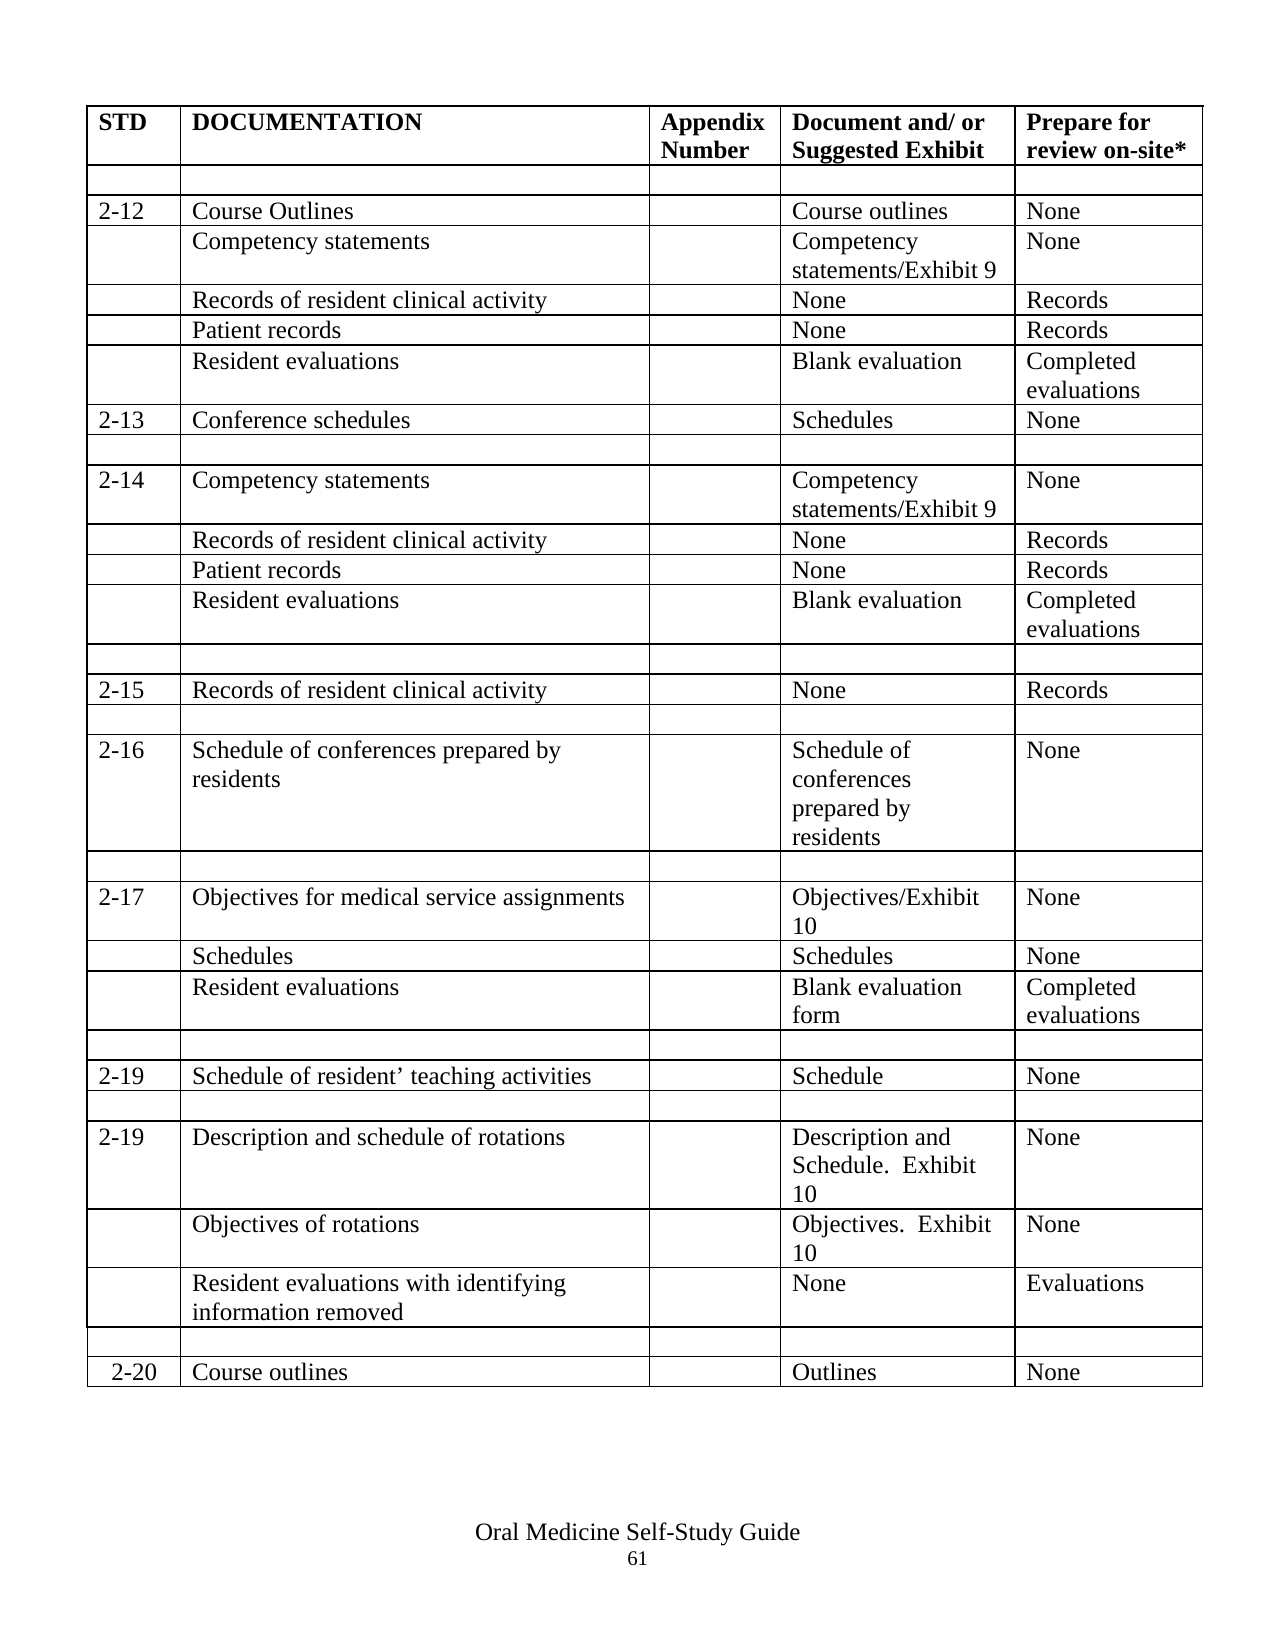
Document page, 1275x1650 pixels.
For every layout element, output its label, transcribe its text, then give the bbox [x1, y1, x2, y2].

table_cell 2-12 [88, 196, 180, 225]
table_cell [181, 852, 649, 881]
table_cell Records [1016, 675, 1202, 703]
table_cell [88, 316, 180, 344]
table_cell [650, 346, 780, 403]
table_cell Records of resident clinical activity [181, 525, 649, 553]
table_cell Schedules [781, 405, 1014, 434]
table_cell Competency statements/Exhibit 9 [781, 466, 1014, 523]
table_cell Evaluations [1016, 1268, 1202, 1326]
table_cell None [1016, 882, 1202, 940]
table_cell Blank evaluation [781, 346, 1014, 403]
table_cell [650, 705, 780, 734]
table_cell [650, 316, 780, 344]
table_cell [88, 226, 180, 284]
table_cell None [781, 555, 1014, 584]
table_cell [650, 226, 780, 284]
table_cell [650, 435, 780, 464]
table_cell [88, 525, 180, 553]
table_cell [1016, 166, 1202, 194]
table_cell Completed evaluations [1016, 346, 1202, 403]
table_cell 2-20 [88, 1357, 180, 1386]
table_cell [88, 285, 180, 314]
table_cell None [1016, 226, 1202, 284]
table_cell 2-19 [88, 1061, 180, 1090]
table_cell [650, 735, 780, 850]
table_cell Schedule of conferences prepared by residents [181, 735, 649, 850]
table_cell None [781, 285, 1014, 314]
table_cell Objectives for medical service assignments [181, 882, 649, 940]
table_cell None [1016, 1357, 1202, 1386]
table_cell 2-19 [88, 1122, 180, 1208]
table_cell None [781, 1268, 1014, 1326]
table_cell [88, 1268, 180, 1326]
table_cell [781, 1328, 1014, 1356]
table_cell Blank evaluation form [781, 972, 1014, 1029]
table_cell 2-13 [88, 405, 180, 434]
table_cell [1016, 1031, 1202, 1059]
table_cell [1016, 645, 1202, 673]
table_cell Schedule [781, 1061, 1014, 1090]
table_cell None [781, 316, 1014, 344]
table_cell [88, 645, 180, 673]
table_cell [650, 196, 780, 225]
table_cell Records [1016, 316, 1202, 344]
table_cell [1016, 1091, 1202, 1120]
table_header Appendix Number [650, 107, 780, 164]
table_cell [88, 972, 180, 1029]
table_cell [1016, 852, 1202, 881]
table_cell Records [1016, 525, 1202, 553]
table_cell Conference schedules [181, 405, 649, 434]
table_cell [181, 1091, 649, 1120]
table_cell 2-16 [88, 735, 180, 850]
table_cell [650, 852, 780, 881]
table_cell [1016, 705, 1202, 734]
table_header DOCUMENTATION [181, 107, 649, 164]
table_cell [181, 435, 649, 464]
table_cell Outlines [781, 1357, 1014, 1386]
table_cell 2-15 [88, 675, 180, 703]
table_cell Records [1016, 555, 1202, 584]
table_cell None [1016, 1061, 1202, 1090]
table_cell Schedule of resident’ teaching activities [181, 1061, 649, 1090]
table_cell Resident evaluations [181, 346, 649, 403]
table_cell None [1016, 941, 1202, 970]
table_cell Description and Schedule. Exhibit 10 [781, 1122, 1014, 1208]
table_cell [650, 585, 780, 643]
table_cell [88, 1031, 180, 1059]
table_cell Description and schedule of rotations [181, 1122, 649, 1208]
table_cell [181, 166, 649, 194]
table_cell 2-14 [88, 466, 180, 523]
table_cell [88, 852, 180, 881]
table_cell Records [1016, 285, 1202, 314]
table_cell Records of resident clinical activity [181, 285, 649, 314]
table_cell [88, 346, 180, 403]
table_cell [650, 972, 780, 1029]
table_cell Resident evaluations [181, 972, 649, 1029]
table_cell [781, 435, 1014, 464]
table_cell [781, 1091, 1014, 1120]
table_cell Schedule of conferences prepared by residents [781, 735, 1014, 850]
table_cell [781, 852, 1014, 881]
table_cell [650, 525, 780, 553]
table_cell Resident evaluations with identifying information removed [181, 1268, 649, 1326]
table_cell Schedules [781, 941, 1014, 970]
table_cell Objectives of rotations [181, 1210, 649, 1267]
table_cell Patient records [181, 555, 649, 584]
table_cell None [1016, 1122, 1202, 1208]
table_cell [781, 1031, 1014, 1059]
table_cell [650, 882, 780, 940]
table_cell None [781, 525, 1014, 553]
table_cell Course Outlines [181, 196, 649, 225]
table_cell Course outlines [781, 196, 1014, 225]
table_cell [181, 1328, 649, 1356]
table_cell [650, 1210, 780, 1267]
table_cell Competency statements/Exhibit 9 [781, 226, 1014, 284]
table_cell [88, 166, 180, 194]
table_cell [88, 1091, 180, 1120]
table_cell Resident evaluations [181, 585, 649, 643]
table_cell Competency statements [181, 466, 649, 523]
table_cell [650, 285, 780, 314]
table_cell [650, 645, 780, 673]
table_header Document and/ or Suggested Exhibit [781, 107, 1014, 164]
table_cell Completed evaluations [1016, 972, 1202, 1029]
table_cell None [1016, 405, 1202, 434]
table_cell [650, 675, 780, 703]
table_cell Competency statements [181, 226, 649, 284]
table_cell [650, 1328, 780, 1356]
table_cell [650, 1031, 780, 1059]
table_cell [650, 1091, 780, 1120]
table_cell None [1016, 735, 1202, 850]
table_cell [781, 166, 1014, 194]
table_cell None [781, 675, 1014, 703]
table_cell Blank evaluation [781, 585, 1014, 643]
table_cell [1016, 435, 1202, 464]
table_cell [88, 705, 180, 734]
table_cell [88, 1328, 180, 1356]
table_cell [650, 405, 780, 434]
table_cell 2-17 [88, 882, 180, 940]
table_cell [1016, 1328, 1202, 1356]
table_header STD [88, 107, 180, 164]
table_cell [650, 1268, 780, 1326]
table_cell Objectives. Exhibit 10 [781, 1210, 1014, 1267]
table_cell [88, 555, 180, 584]
table_cell [181, 705, 649, 734]
table_cell Patient records [181, 316, 649, 344]
table_cell [650, 555, 780, 584]
table_cell [88, 1210, 180, 1267]
table_cell Objectives/Exhibit 10 [781, 882, 1014, 940]
table_cell [181, 645, 649, 673]
table_cell [181, 1031, 649, 1059]
table_cell None [1016, 196, 1202, 225]
table_cell [88, 941, 180, 970]
table_cell [781, 645, 1014, 673]
table_cell [650, 466, 780, 523]
table_cell Completed evaluations [1016, 585, 1202, 643]
table_cell Records of resident clinical activity [181, 675, 649, 703]
table_header Prepare for review on-site* [1016, 107, 1202, 164]
table_cell [88, 435, 180, 464]
table_cell None [1016, 1210, 1202, 1267]
table_cell Course outlines [181, 1357, 649, 1386]
table_cell None [1016, 466, 1202, 523]
table_cell [88, 585, 180, 643]
table_cell [650, 166, 780, 194]
table_cell [650, 1122, 780, 1208]
table_cell Schedules [181, 941, 649, 970]
table_cell [781, 705, 1014, 734]
table_cell [650, 941, 780, 970]
table_cell [650, 1357, 780, 1386]
table_cell [650, 1061, 780, 1090]
